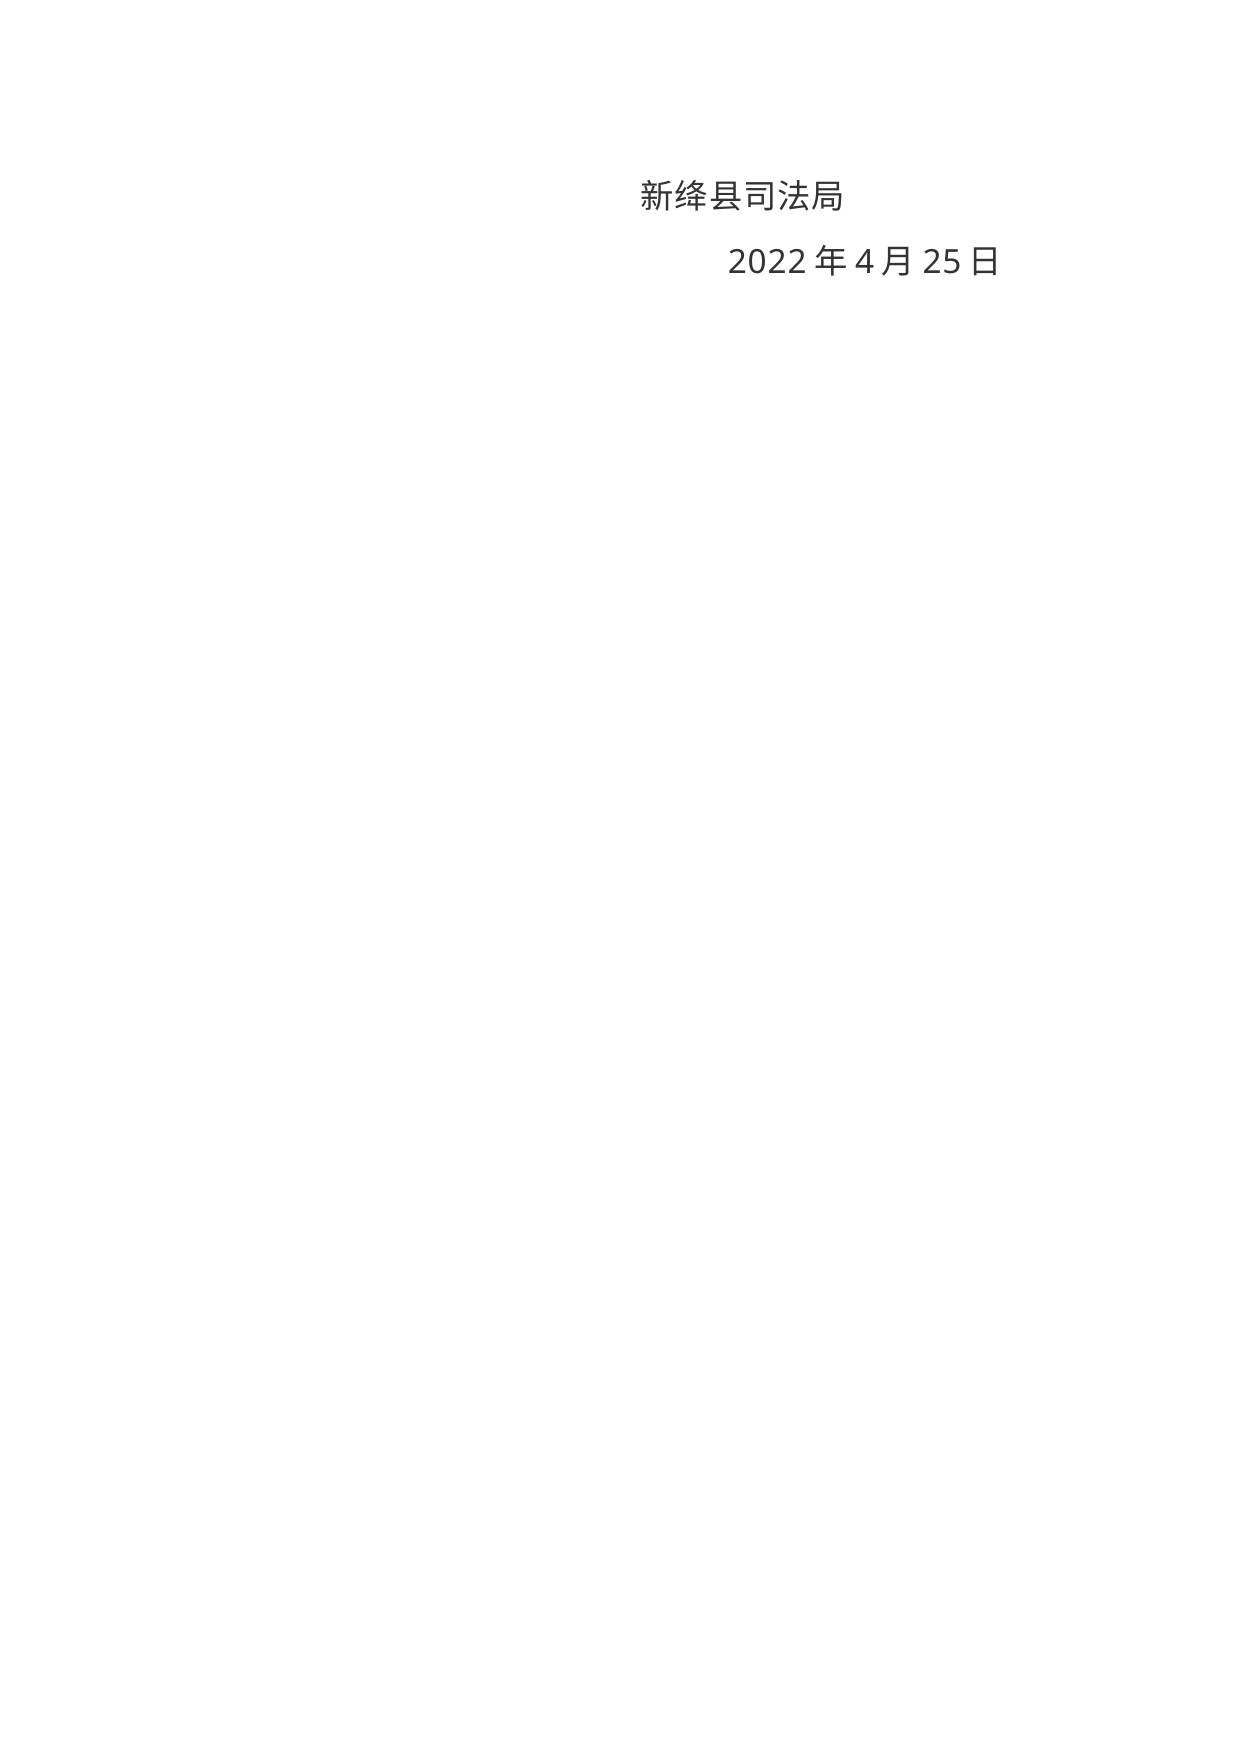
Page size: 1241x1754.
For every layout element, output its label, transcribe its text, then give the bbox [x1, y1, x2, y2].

text 2022年4月25日 [607, 227, 1053, 292]
text 新绛县司法局 [148, 162, 1053, 227]
